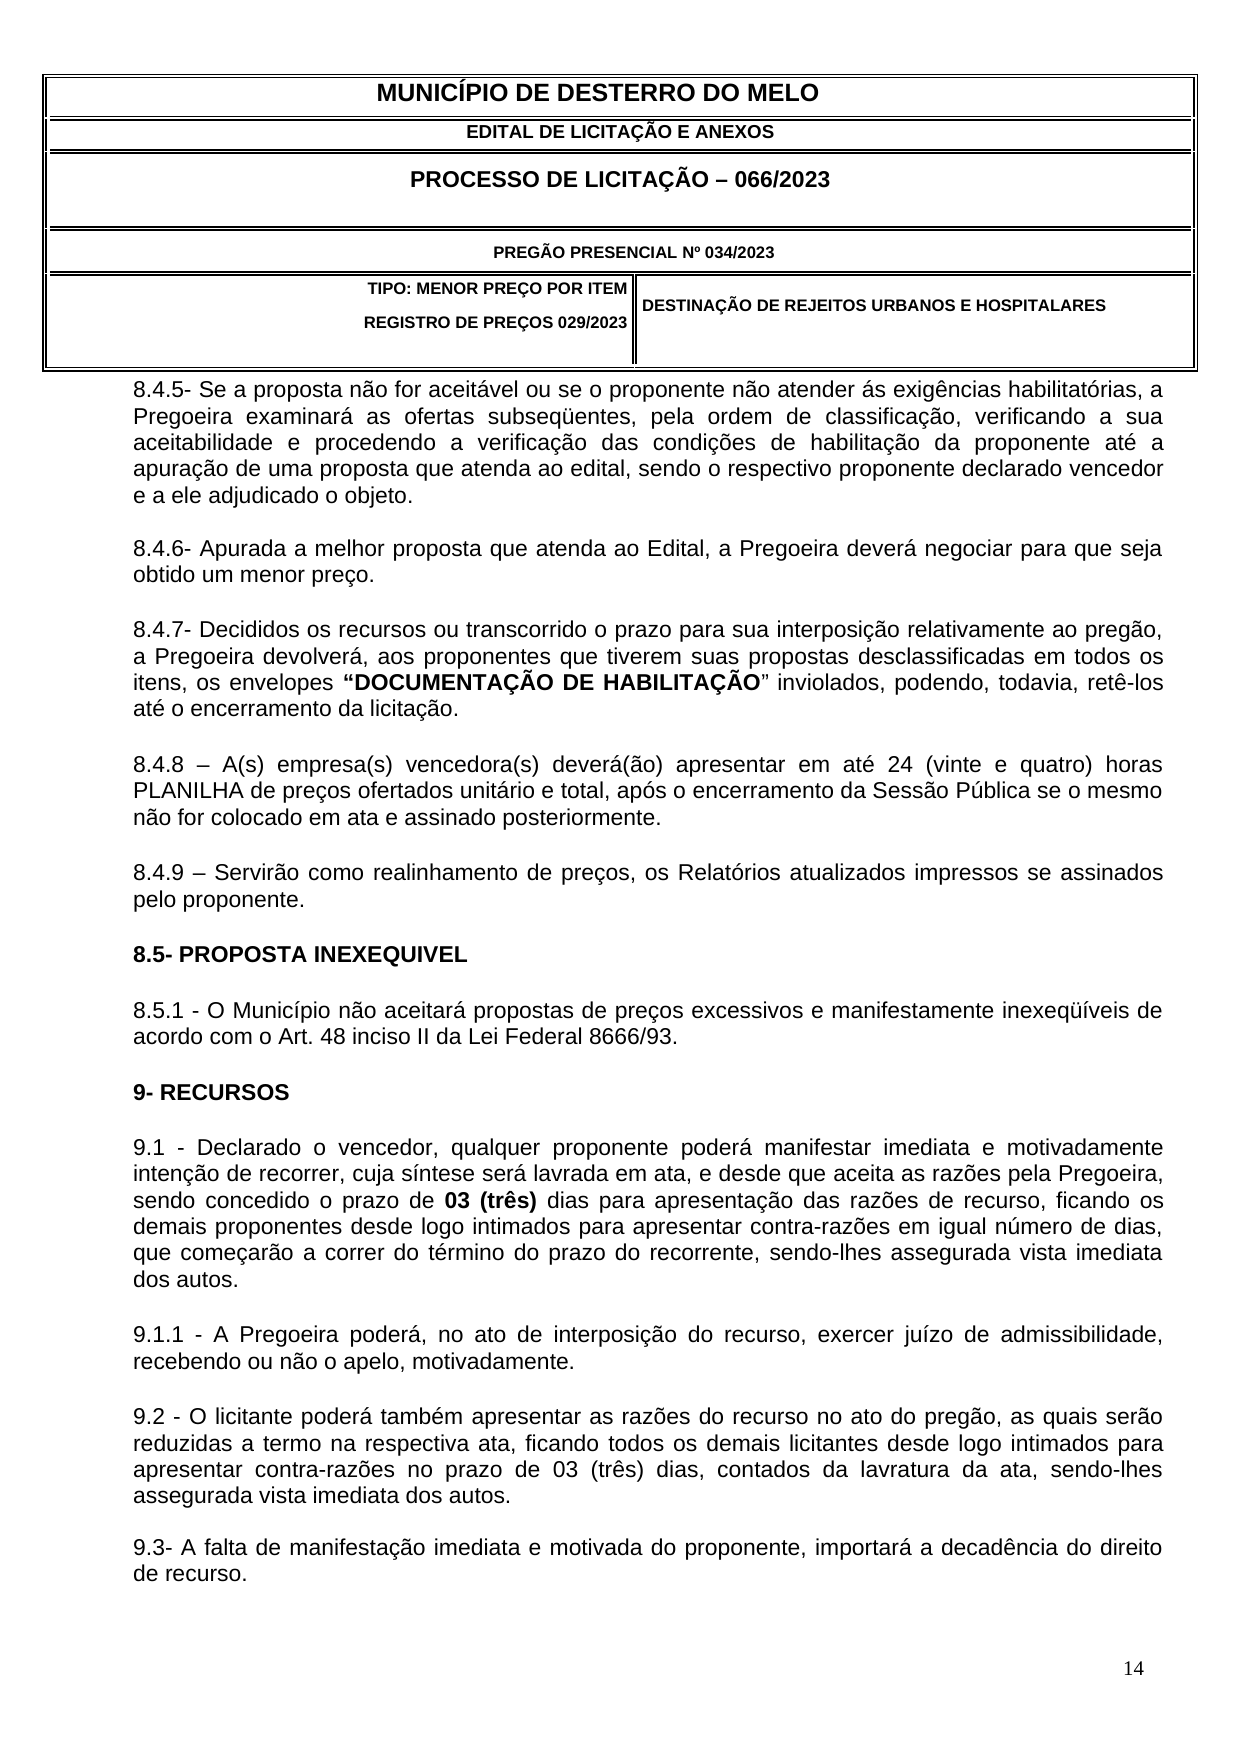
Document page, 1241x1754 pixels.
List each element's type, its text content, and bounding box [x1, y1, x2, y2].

text 8.4.7- Decididos os recursos ou transcorrido o prazo para sua interposição relativamente ao pregão, a Pregoeira devolverá, aos proponentes que tiverem suas propostas desclassificadas em todos os itens, os envelopes “DOCUMENTAÇÃO DE HABILITAÇÃO” inviolados, podendo, todavia, retê-los até o encerramento da licitação. [133, 616, 1164, 722]
text 8.5- PROPOSTA INEXEQUIVEL [133, 941, 1164, 967]
text 8.4.5- Se a proposta não for aceitável ou se o proponente não atender ás exigências habilitatórias, a Pregoeira examinará as ofertas subseqüentes, pela ordem de classificação, verificando a sua aceitabilidade e procedendo a verificação das condições de habilitação da proponente até a apuração de uma proposta que atenda ao edital, sendo o respectivo proponente declarado vencedor e a ele adjudicado o objeto. [133, 376, 1164, 508]
text 8.5.1 - O Município não aceitará propostas de preços excessivos e manifestamente inexeqüíveis de acordo com o Art. 48 inciso II da Lei Federal 8666/93. [133, 997, 1164, 1049]
text 9.2 - O licitante poderá também apresentar as razões do recurso no ato do pregão, as quais serão reduzidas a termo na respectiva ata, ficando todos os demais licitantes desde logo intimados para apresentar contra-razões no prazo de 03 (três) dias, contados da lavratura da ata, sendo-lhes assegurada vista imediata dos autos. [133, 1403, 1164, 1508]
text 9.1.1 - A Pregoeira poderá, no ato de interposição do recurso, exercer juízo de admissibilidade, recebendo ou não o apelo, motivadamente. [133, 1321, 1164, 1374]
text 8.4.6- Apurada a melhor proposta que atenda ao Edital, a Pregoeira deverá negociar para que seja obtido um menor preço. [133, 534, 1164, 587]
text 8.4.9 – Servirão como realinhamento de preços, os Relatórios atualizados impressos se assinados pelo proponente. [133, 859, 1164, 912]
text 9.1 - Declarado o vencedor, qualquer proponente poderá manifestar imediata e motivadamente intenção de recorrer, cuja síntese será lavrada em ata, e desde que aceita as razões pela Pregoeira, sendo concedido o prazo de 03 (três) dias para apresentação das razões de recurso, ficando os demais proponentes desde logo intimados para apresentar contra-razões em igual número de dias, que começarão a correr do término do prazo do recorrente, sendo-lhes assegurada vista imediata dos autos. [133, 1134, 1164, 1292]
text 9- RECURSOS [133, 1078, 1164, 1105]
text 9.3- A falta de manifestação imediata e motivada do proponente, importará a decadência do direito de recurso. [133, 1533, 1164, 1586]
text 8.4.8 – A(s) empresa(s) vencedora(s) deverá(ão) apresentar em até 24 (vinte e quatro) horas PLANILHA de preços ofertados unitário e total, após o encerramento da Sessão Pública se o mesmo não for colocado em ata e assinado posteriormente. [133, 751, 1164, 830]
